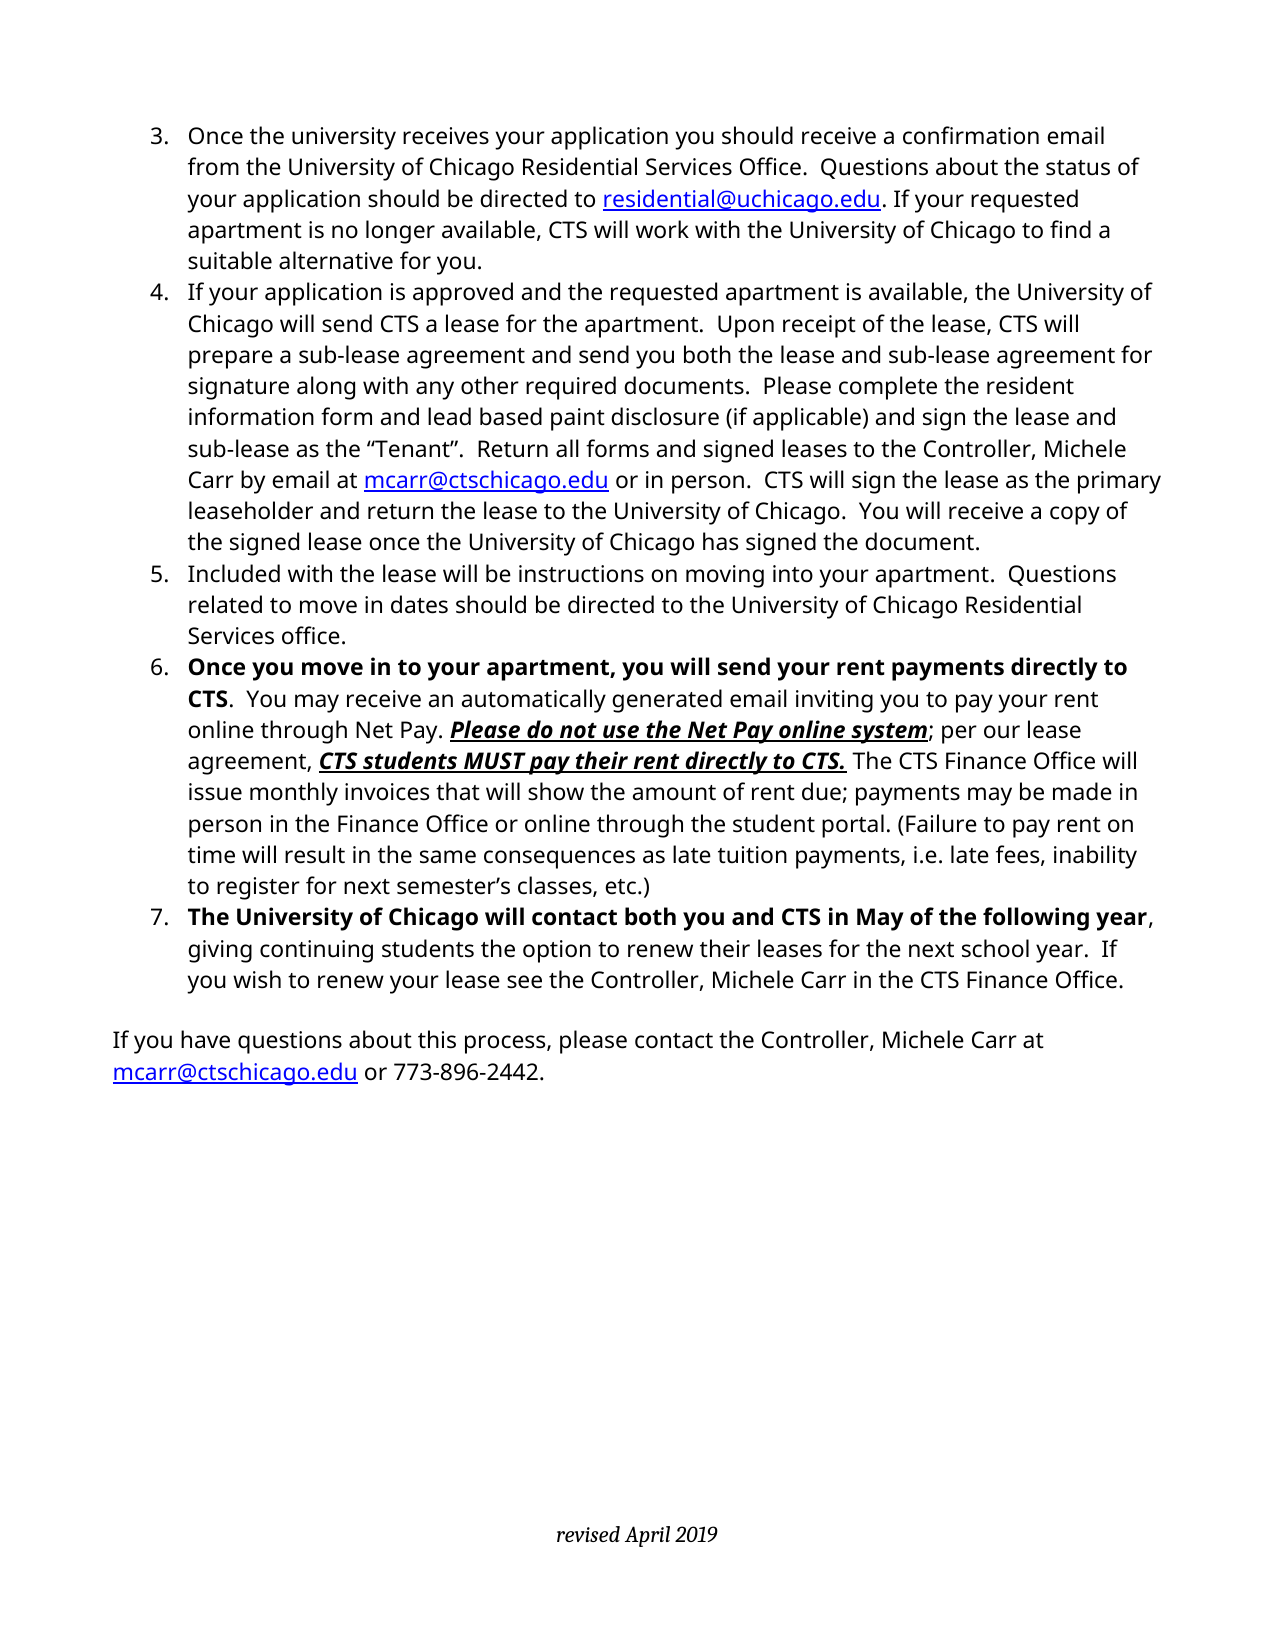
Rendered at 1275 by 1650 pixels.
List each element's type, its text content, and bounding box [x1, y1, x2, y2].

text If you have questions about this process, please contact the Controller, Michele Carr [112, 1024, 1162, 1087]
list Once you move in to your apartment, you will send your rent payments directly to CTS. You may receive an automatically generated email inviting you to pay your rent online through Net Pay. Please do not use the Net Pay online system; per our lease agreement, CTS students MUST pay their rent directly to CTS. will issue monthly that will show the amount of rent due; payments may be made in the Finance Office. (Failure to pay rent on time will result in the same consequences as late tuition payments, i.e. late fees, inability to register for next semester’s classes, etc.) [150, 651, 1162, 901]
list Once the university receives your applicationyou should receive a confirmation email from the University of Chicago Residential Services Office. Questions about the status of your application should be directed to @chicago.edu. [150, 120, 1162, 276]
list will instructions on moving into your apartment [150, 557, 1162, 651]
list The University of Chicago will contact both you and CTS in May of the following year, giving continuing students the option to renew their leases for the next school year. If you wish to renew your lease see Michele Carr in the CTS Finance. [150, 901, 1162, 995]
